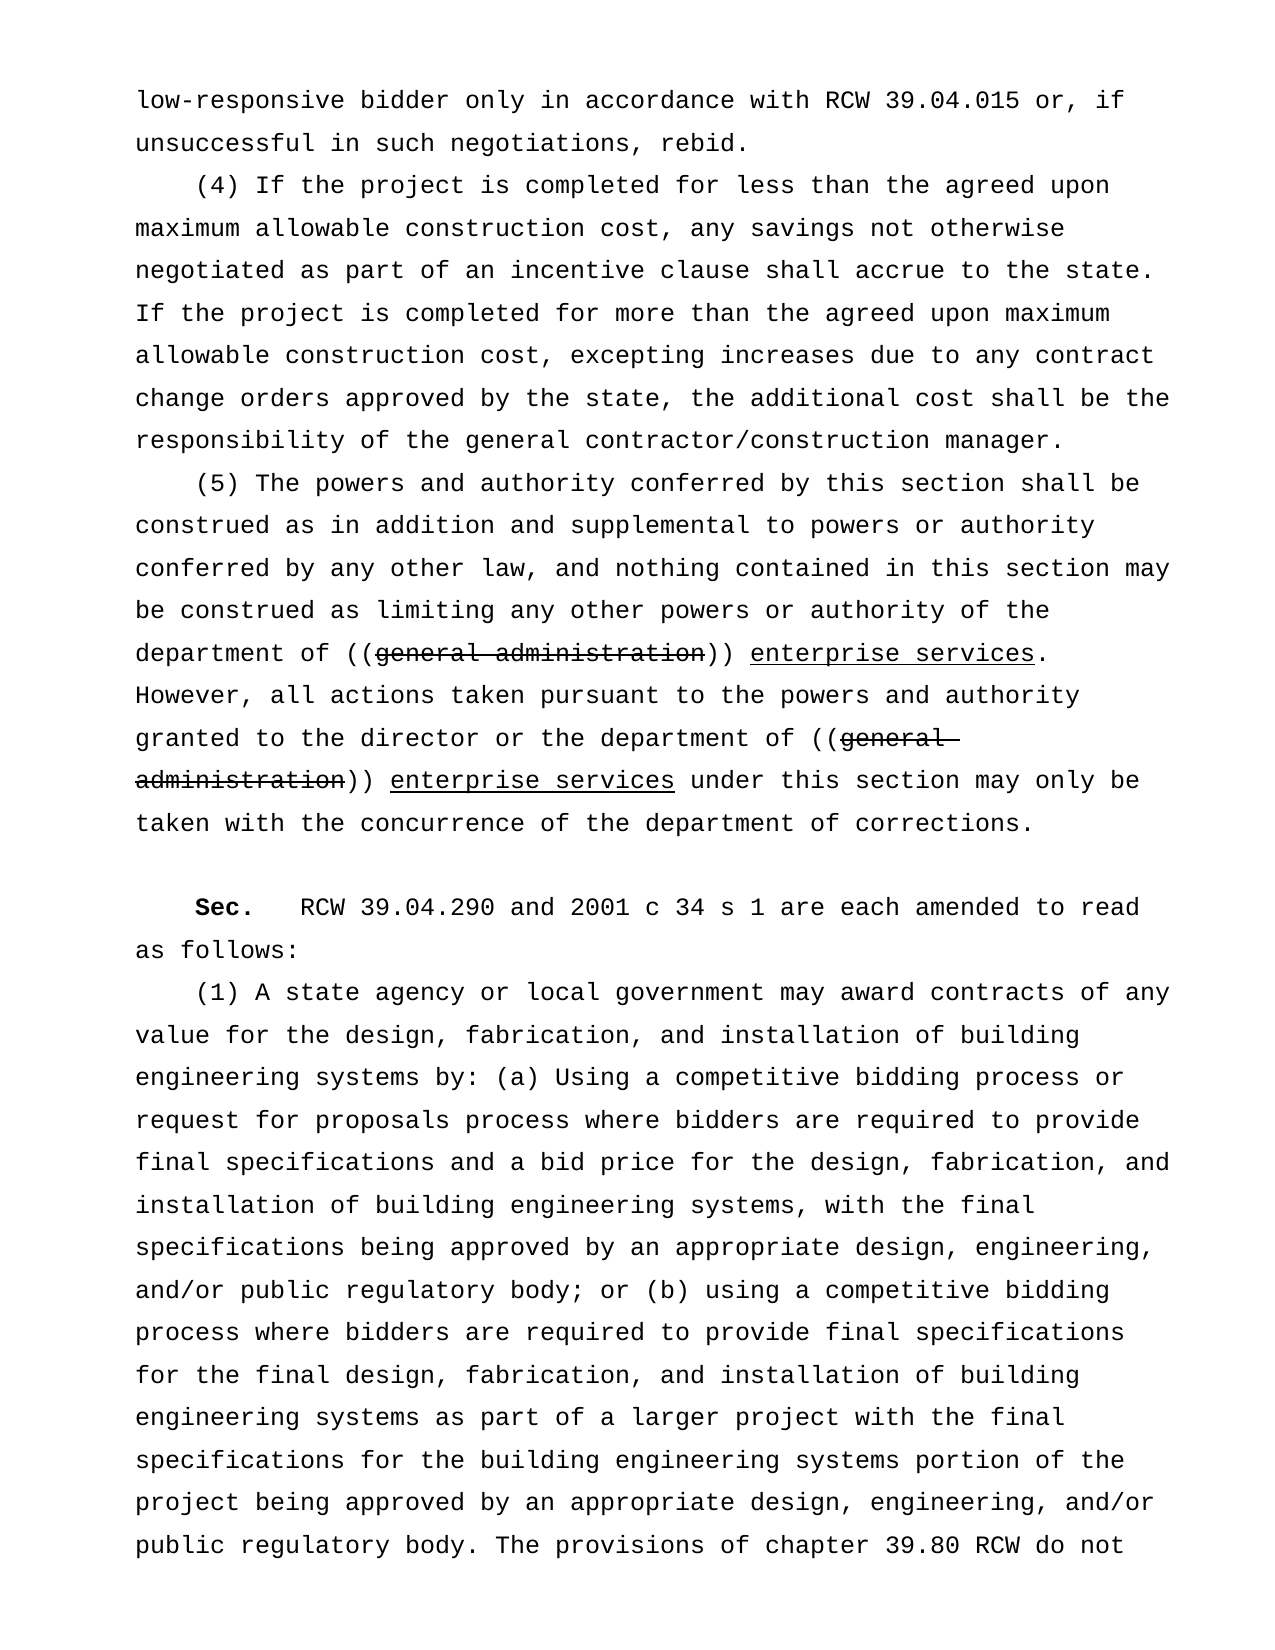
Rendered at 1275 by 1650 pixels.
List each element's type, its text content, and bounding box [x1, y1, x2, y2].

text (5) The powers and authority conferred by this section shall be construed as in addition and supplemental to powers or authority conferred by any other law, and nothing contained in this section may be construed as limiting any other powers or authority of the department of ((general administration)) enterprise services. However, all actions taken pursuant to the powers and authority granted to the director or the department of ((general administration)) enterprise services under this section may only be taken with the concurrence of the department of corrections. [135, 457, 1170, 840]
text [135, 967, 1170, 1562]
text (4) If the project is completed for less than the agreed upon maximum allowable construction cost, any savings not otherwise negotiated as part of an incentive clause shall accrue to the state. If the project is completed for more than the agreed upon maximum allowable construction cost, excepting increases due to any contract change orders approved by the state, the additional cost shall be the responsibility of the general contractor/construction manager. [135, 160, 1170, 457]
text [135, 75, 1170, 160]
text Sec. RCW 39.04.290 and 2001 c 34 s 1 are each amended to read as follows: [135, 882, 1170, 967]
